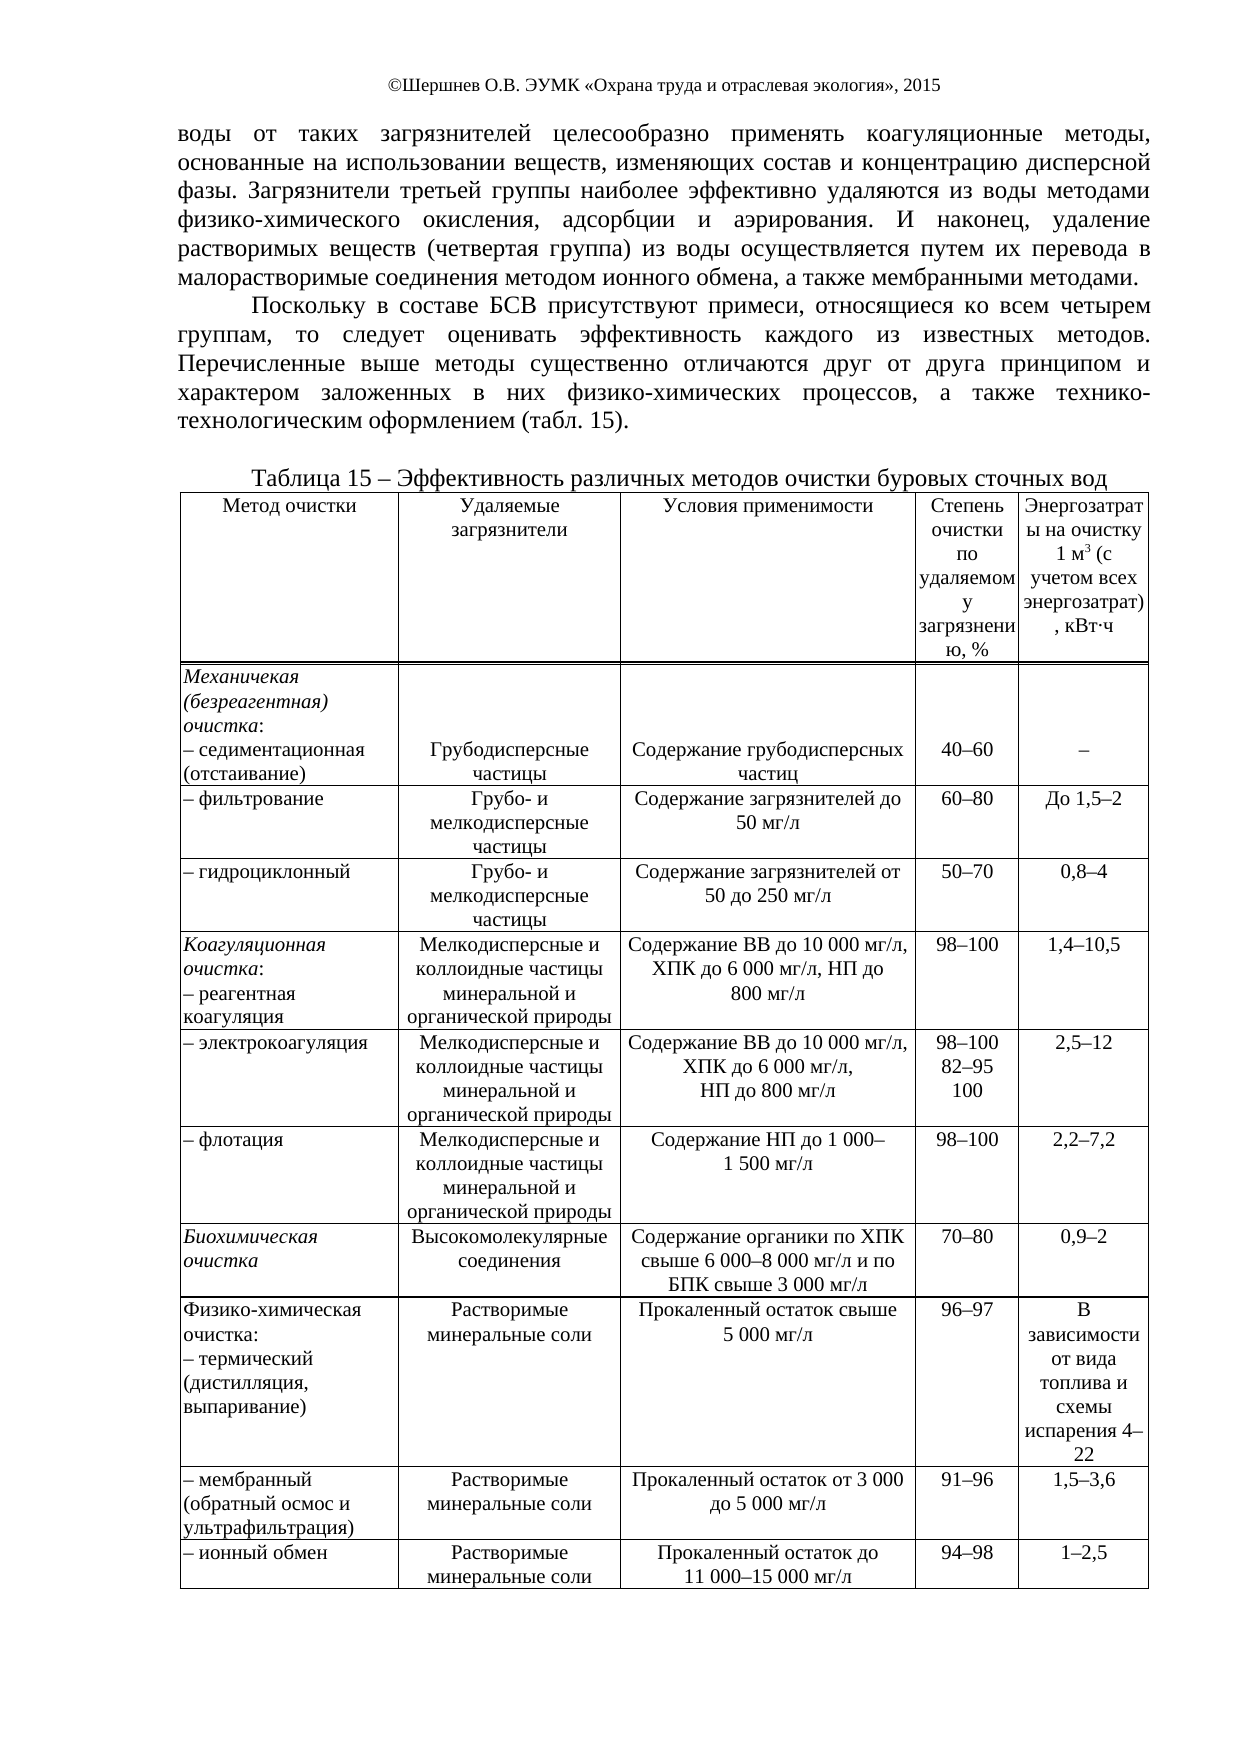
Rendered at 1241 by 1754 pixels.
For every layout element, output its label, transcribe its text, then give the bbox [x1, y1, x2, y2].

table_cell – гидроциклонный [181, 859, 398, 931]
table_cell – ионный обмен [181, 1540, 398, 1588]
table_cell Прокаленный остаток от 3 000 до 5 000 мг/л [621, 1467, 915, 1539]
table_header Степень очистки по удаляемому загрязнению, % [916, 493, 1018, 661]
table_cell 1,4–10,5 [1019, 932, 1148, 1028]
table_cell 0,8–4 [1019, 859, 1148, 931]
table_cell Содержание НП до 1 000– 1 500 мг/л [621, 1127, 915, 1223]
table_cell 1–2,5 [1019, 1540, 1148, 1588]
table_cell Содержание грубодисперсных частиц [621, 665, 915, 785]
table_cell Коагуляционная очистка: – реагентная коагуляция [181, 932, 398, 1028]
table_cell Грубо- и мелкодисперсные частицы [399, 859, 620, 931]
table_cell 98–100 82–95 100 [916, 1030, 1018, 1126]
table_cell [399, 1540, 620, 1588]
table_cell 70–80 [916, 1224, 1018, 1296]
table_cell Мелкодисперсные и коллоидные частицы минеральной и органической природы [399, 1030, 620, 1126]
table_cell 98–100 [916, 1127, 1018, 1223]
table_cell Мелкодисперсные и коллоидные частицы минеральной и органической природы [399, 932, 620, 1028]
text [177, 118, 1152, 291]
table_cell Прокаленный остаток свыше 5 000 мг/л [621, 1298, 915, 1466]
table_cell Растворимые минеральные соли [399, 1467, 620, 1539]
table_cell 0,9–2 [1019, 1224, 1148, 1296]
table_header Удаляемые загрязнители [399, 493, 620, 661]
table_cell Содержание органики по ХПК свыше 6 000–8 000 мг/л и по БПК свыше 3 000 мг/л [621, 1224, 915, 1296]
text Поскольку в составе БСВ присутствуют примеси, относящиеся ко всем четырем группам, то следует оценивать эффективность каждого из известных методов. Перечисленные выше методы существенно отличаются друг от друга принципом и характером заложенных в них физико-химических процессов, а также технико-технологическим оформлением (табл. 15). [177, 291, 1152, 434]
table_cell Механичекая (безреагентная) очистка: – седиментационная (отстаивание) [181, 665, 398, 785]
table_cell До 1,5–2 [1019, 786, 1148, 858]
table_cell 60–80 [916, 786, 1018, 858]
table_cell Содержание загрязнителей от 50 до 250 мг/л [621, 859, 915, 931]
table_cell 96–97 [916, 1298, 1018, 1466]
table_cell Растворимые минеральные соли [399, 1298, 620, 1466]
table_cell 91–96 [916, 1467, 1018, 1539]
table_cell 50–70 [916, 859, 1018, 931]
table_cell – фильтрование [181, 786, 398, 858]
table_cell Физико-химическая очистка: – термический (дистилляция, выпаривание) [181, 1298, 398, 1466]
table_header Энергозатраты на очистку 1 м3 (с учетом всех энергозатрат), кВт∙ч [1019, 493, 1148, 661]
table_cell 2,2–7,2 [1019, 1127, 1148, 1223]
table_cell Прокаленный остаток до 11 000–15 000 мг/л [621, 1540, 915, 1588]
table_cell 40–60 [916, 665, 1018, 785]
table_cell 2,5–12 [1019, 1030, 1148, 1126]
table_cell – флотация [181, 1127, 398, 1223]
table_header Условия применимости [621, 493, 915, 661]
table_cell Содержание ВВ до 10 000 мг/л, ХПК до 6 000 мг/л, НП до 800 мг/л [621, 1030, 915, 1126]
table_cell 98–100 [916, 932, 1018, 1028]
table_cell Мелкодисперсные и коллоидные частицы минеральной и органической природы [399, 1127, 620, 1223]
table_cell – мембранный (обратный осмос и ультрафильтрация) [181, 1467, 398, 1539]
table_header Метод очистки [181, 493, 398, 661]
table_cell – электрокоагуляция [181, 1030, 398, 1126]
table_cell 1,5–3,6 [1019, 1467, 1148, 1539]
text Таблица 15 – Эффективность различных методов очистки буровых сточных вод [177, 463, 1152, 492]
table_cell Содержание ВВ до 10 000 мг/л, ХПК до 6 000 мг/л, НП до 800 мг/л [621, 932, 915, 1028]
table_cell В зависимости от вида топлива и схемы испарения 4–22 [1019, 1298, 1148, 1466]
table_cell Грубодисперсные частицы [399, 665, 620, 785]
table_cell Биохимическая очистка [181, 1224, 398, 1296]
table_cell – [1019, 665, 1148, 785]
table_cell Высокомолекулярные соединения [399, 1224, 620, 1296]
table_cell Грубо- и мелкодисперсные частицы [399, 786, 620, 858]
table_cell Содержание загрязнителей до 50 мг/л [621, 786, 915, 858]
table_cell 94–98 [916, 1540, 1018, 1588]
